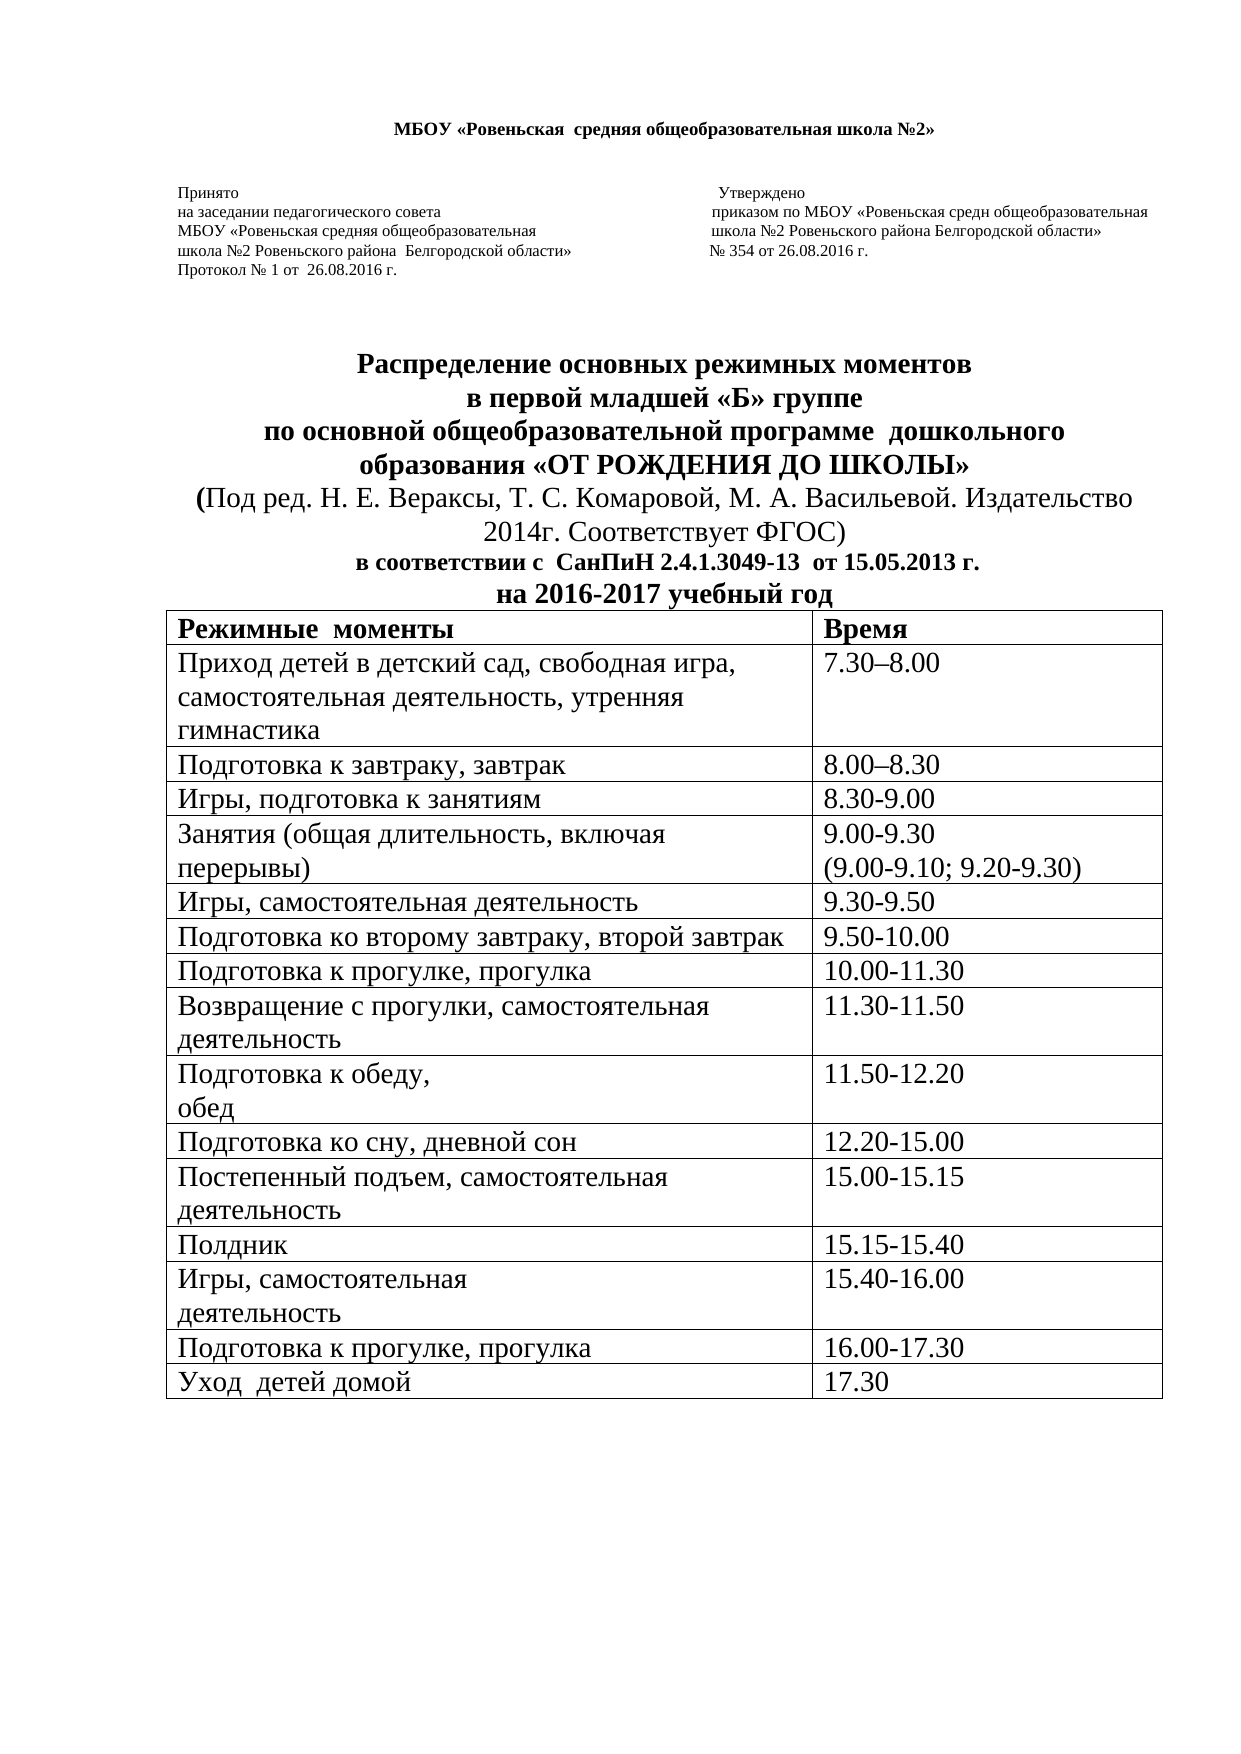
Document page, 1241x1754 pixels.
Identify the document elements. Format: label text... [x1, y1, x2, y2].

table_cell 15.15-15.40 [813, 1227, 1162, 1261]
table_cell 8.00–8.30 [813, 747, 1162, 781]
text МБОУ «Ровеньская средняя общеобразовательная школа №2» [177, 118, 1152, 140]
table_cell Подготовка к прогулке, прогулка [167, 954, 812, 987]
table_header Время [813, 611, 1162, 644]
table_cell 9.30-9.50 [813, 884, 1162, 918]
table_cell 17.30 [813, 1364, 1162, 1398]
table_cell Игры, самостоятельная деятельность [167, 884, 812, 918]
table_cell Подготовка к завтраку, завтрак [167, 747, 812, 781]
table_cell Занятия (общая длительность, включая перерывы) [167, 816, 812, 883]
table_cell 10.00-11.30 [813, 954, 1162, 987]
table_cell 11.30-11.50 [813, 988, 1162, 1055]
table_cell 12.20-15.00 [813, 1124, 1162, 1158]
table_cell Уход детей домой [167, 1364, 812, 1398]
table_cell Полдник [167, 1227, 812, 1261]
table_cell Возвращение с прогулки, самостоятельная деятельность [167, 988, 812, 1055]
table_cell Игры, самостоятельная деятельность [167, 1262, 812, 1329]
table_cell 11.50-12.20 [813, 1056, 1162, 1123]
table_cell Постепенный подъем, самостоятельная деятельность [167, 1159, 812, 1226]
text на 2016-2017 учебный год [177, 576, 1152, 610]
table_cell Игры, подготовка к занятиям [167, 782, 812, 815]
text на заседании педагогического совета приказом по МБОУ «Ровеньская средн общеобразовательная [177, 202, 1152, 221]
table_cell 8.30-9.00 [813, 782, 1162, 815]
table_header Режимные моменты [167, 611, 812, 644]
table_cell Подготовка ко сну, дневной сон [167, 1124, 812, 1158]
table_cell Приход детей в детский сад, свободная игра, самостоятельная деятельность, утренняя гимнастика [167, 645, 812, 746]
table_cell 15.00-15.15 [813, 1159, 1162, 1226]
text по основной общеобразовательной программе дошкольного образования «ОТ РОЖДЕНИЯ ДО ШКОЛЫ» [177, 413, 1152, 480]
text в соответствии с СанПиН 2.4.1.3049-13 от 15.05.2013 г. [177, 547, 1152, 576]
table_cell 7.30–8.00 [813, 645, 1162, 746]
table_cell 9.00-9.30 (9.00-9.10; 9.20-9.30) [813, 816, 1162, 883]
text Распределение основных режимных моментов [177, 346, 1152, 380]
text школа №2 Ровеньского района Белгородской области» № 354 от 26.08.2016 г. Протокол № 1 от 26.08.2016 г. [177, 240, 1152, 279]
table_cell Подготовка к обеду, обед [167, 1056, 812, 1123]
table_cell 16.00-17.30 [813, 1330, 1162, 1363]
table_cell 9.50-10.00 [813, 919, 1162, 952]
table_cell Подготовка ко второму завтраку, второй завтрак [167, 919, 812, 952]
text (Под ред. Н. Е. Вераксы, Т. С. Комаровой, М. А. Васильевой. Издательство 2014г. Соответствует ФГОС) [177, 480, 1152, 547]
text МБОУ «Ровеньская средняя общеобразовательная школа №2 Ровеньского района Белгородской области» [177, 221, 1152, 240]
table_cell 15.40-16.00 [813, 1262, 1162, 1329]
table_cell Подготовка к прогулке, прогулка [167, 1330, 812, 1363]
text Принято Утверждено [177, 183, 1152, 202]
text в первой младшей «Б» группе [177, 380, 1152, 413]
